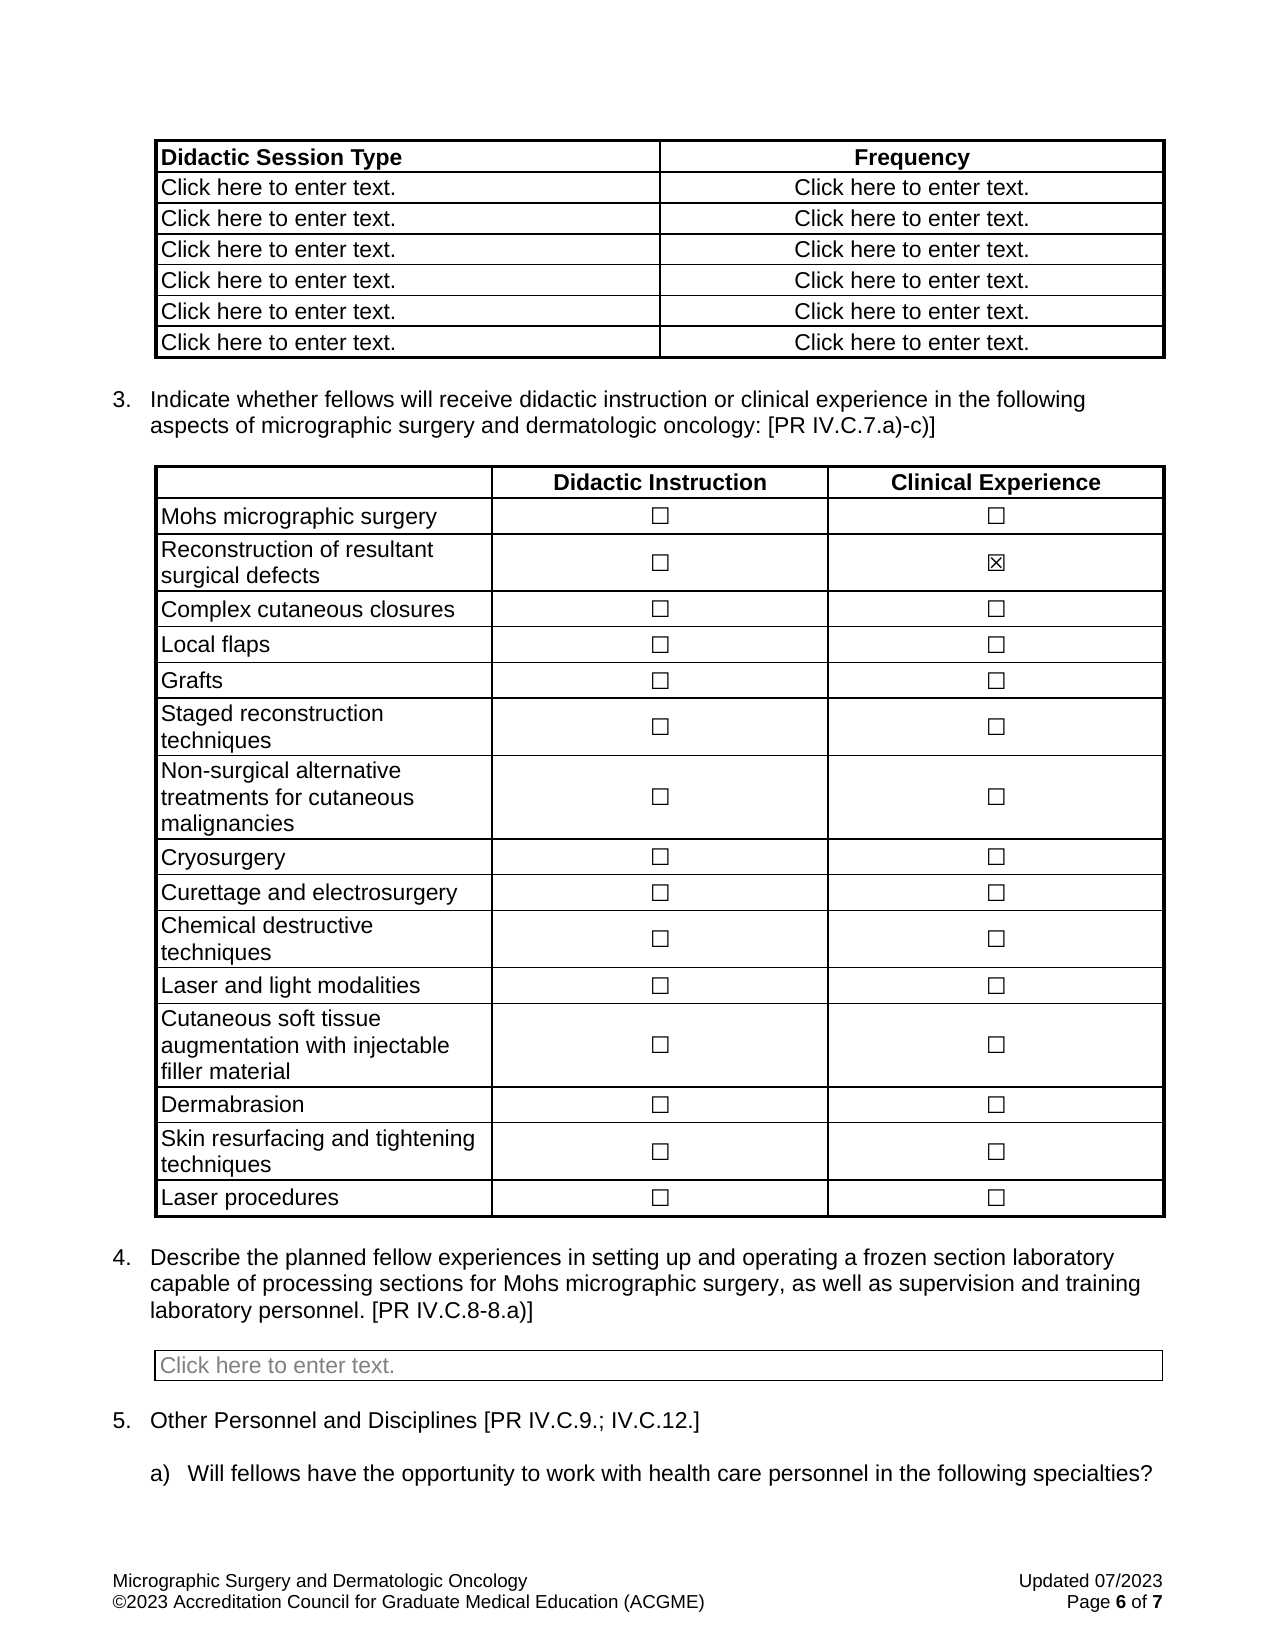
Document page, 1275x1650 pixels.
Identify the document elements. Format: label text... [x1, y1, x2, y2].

table_cell Laser and light modalities [158, 968, 491, 1002]
table_cell Curettage and electrosurgery [158, 875, 491, 909]
table_cell Non-surgical alternative treatments for cutaneous malignancies [158, 756, 491, 838]
table_cell Staged reconstruction techniques [158, 699, 491, 754]
table_cell Complex cutaneous closures [158, 592, 491, 626]
table_header [158, 468, 491, 497]
list Other Personnel and Disciplines [PR IV.C.9.; IV.C.12.] [112, 1407, 1162, 1433]
table_cell Skin resurfacing and tightening techniques [158, 1123, 491, 1179]
table_cell Dermabrasion [158, 1088, 491, 1122]
table_header Didactic Session Type [158, 142, 659, 171]
table_header Clinical Experience [829, 468, 1162, 497]
table_cell Local flaps [158, 627, 491, 662]
table_cell Chemical destructive techniques [158, 911, 491, 967]
table_header Didactic Instruction [493, 468, 827, 497]
list Will fellows have the opportunity to work with health care personnel in the following specialties? [150, 1460, 1162, 1486]
list Describe the planned fellow experiences in setting up and operating a frozen section laboratory capable of processing sections for Mohs micrographic surgery, as well as supervision and training laboratory personnel. [PR IV.C.8-8.a)] [112, 1244, 1162, 1323]
table_header Frequency [661, 142, 1162, 171]
table_cell Laser procedures [158, 1181, 491, 1214]
table_cell Reconstruction of resultant surgical defects [158, 535, 491, 590]
list Indicate whether fellows will receive didactic instruction or clinical experience in the following aspects of micrographic surgery and dermatologic oncology: [PR IV.C.7.a)-c)] [112, 386, 1162, 438]
table_cell Mohs micrographic surgery [158, 499, 491, 533]
table_cell Cutaneous soft tissue augmentation with injectable filler material [158, 1004, 491, 1086]
table_cell Cryosurgery [158, 840, 491, 874]
table_cell Grafts [158, 663, 491, 697]
